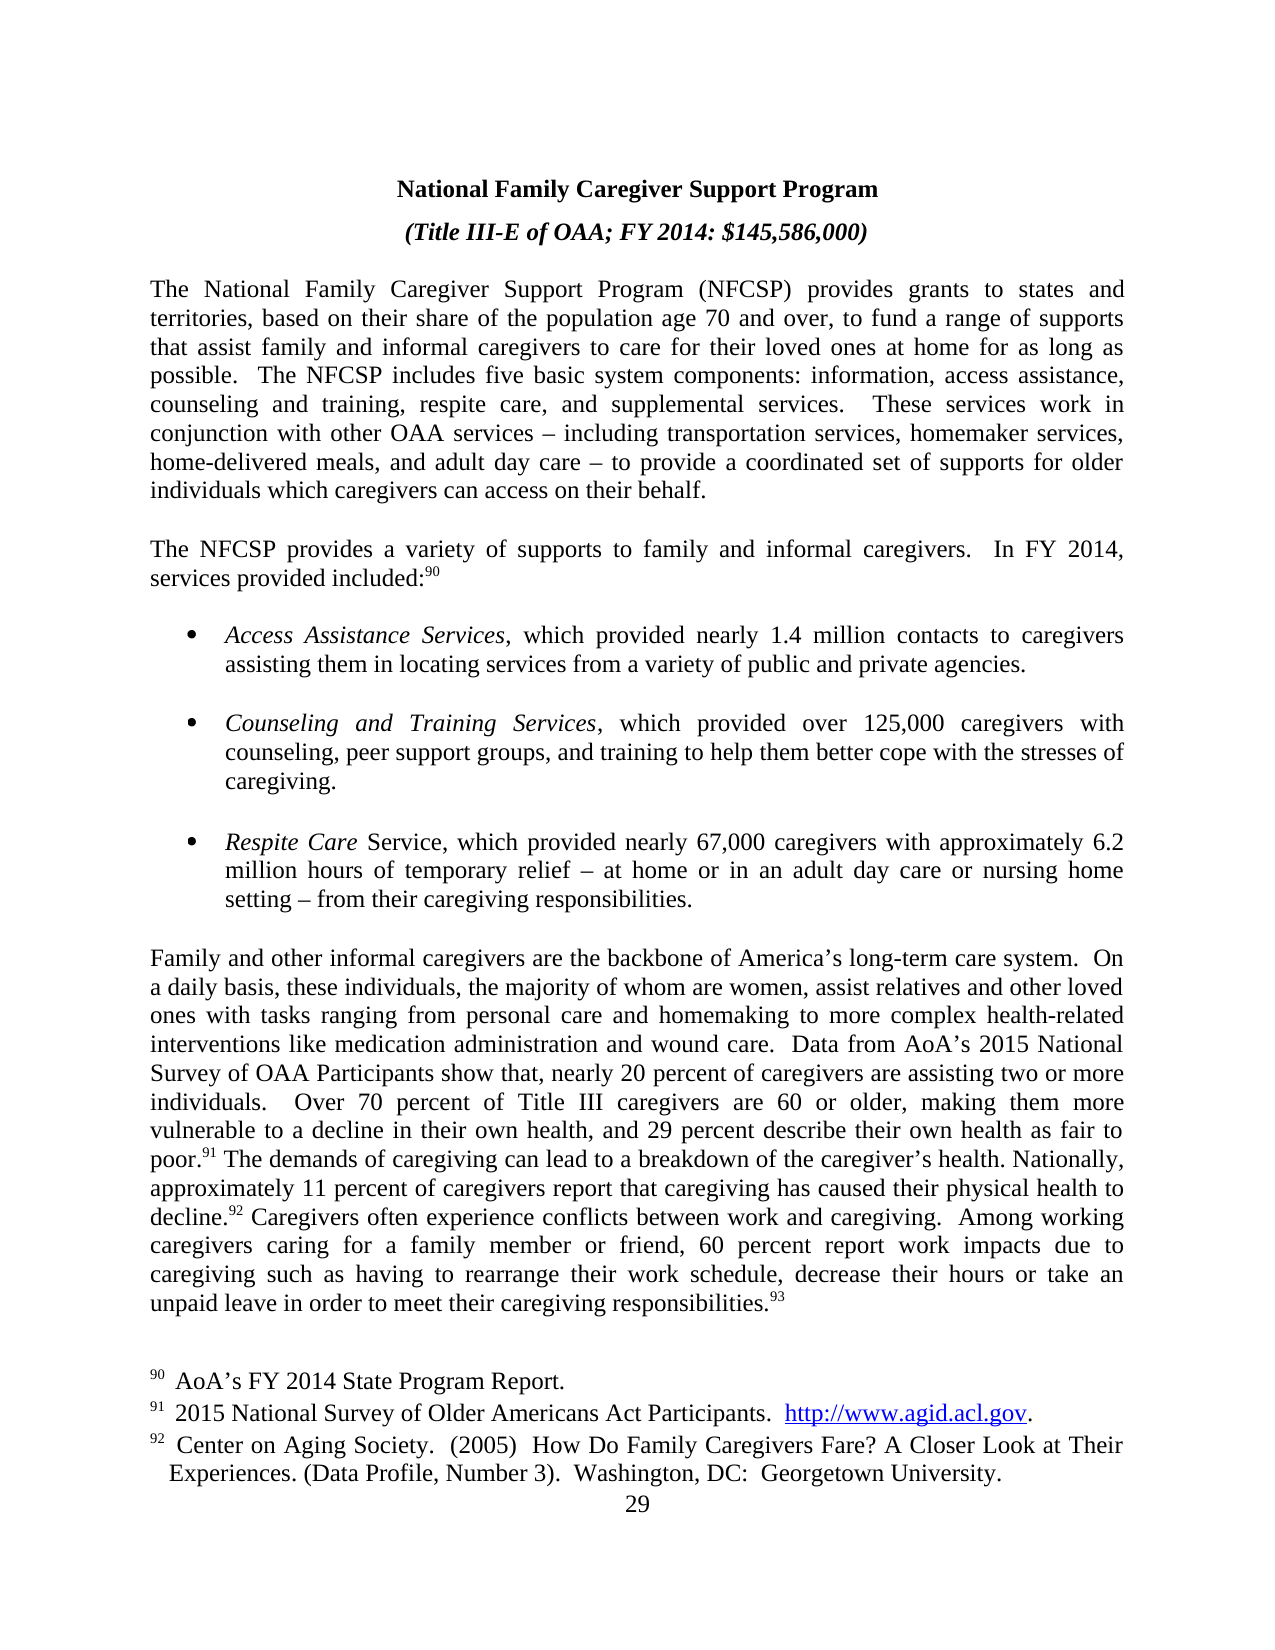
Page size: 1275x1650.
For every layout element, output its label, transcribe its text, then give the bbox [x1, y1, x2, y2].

text Family and other informal caregivers are the backbone of America’s long-term care system. On a daily basis, these individuals, the majority of whom are women, assist relatives and other loved ones with tasks ranging from personal care and homemaking to more complex health-related interventions like medication administration and wound care. Data from AoA’s 2015 National Survey of OAA Participants show that, nearly 20 percent of caregivers are assisting two or more individuals. Over 70 percent of Title III caregivers are 60 or older, making them more vulnerable to a decline in their own health, and 29 percent describe their own health as fair to poor. The demands of caregiving can lead to a breakdown of the caregiver’s health. Nationally, approximately 11 percent of caregivers report that caregiving has caused their physical health to decline. Caregivers often experience conflicts between work and caregiving. Among working caregivers caring for a family member or friend, 60 percent report work impacts due to caregiving such as having to rearrange their work schedule, decrease their hours or take an unpaid leave in order to meet their caregiving responsibilities. [150, 943, 1125, 1317]
list Respite Care Service, which provided nearly 67,000 caregivers with approximately 6.2 million hours of temporary relief – at home or in an adult day care or nursing home setting – from their caregiving responsibilities. [188, 827, 1125, 913]
text (Title III-E of OAA; FY 2014: $145,586,000) [150, 217, 1125, 245]
text The NFCSP provides a variety of supports to family and informal caregivers. In FY 2014, services provided included: [150, 534, 1125, 592]
list Access Assistance Services, which provided nearly 1.4 million contacts to caregivers assisting them in locating services from a variety of public and private agencies. [187, 621, 1125, 678]
list Counseling and Training Services, which provided over 125,000 caregivers with counseling, peer support groups, and training to help them better cope with the stresses of caregiving. [188, 708, 1125, 795]
subtitle National Family Caregiver Support Program [150, 174, 1125, 202]
text The National Family Caregiver Support Program (NFCSP) provides grants to states and territories, based on their share of the population age 70 and over, to fund a range of supports that assist family and informal caregivers to care for their loved ones at home for as long as possible. The NFCSP includes five basic system components: information, access assistance, counseling and training, respite care, and supplemental services. These services work in conjunction with other OAA services – including transportation services, homemaker services, home-delivered meals, and adult day care – to provide a coordinated set of supports for older individuals which caregivers can access on their behalf. [150, 274, 1125, 504]
